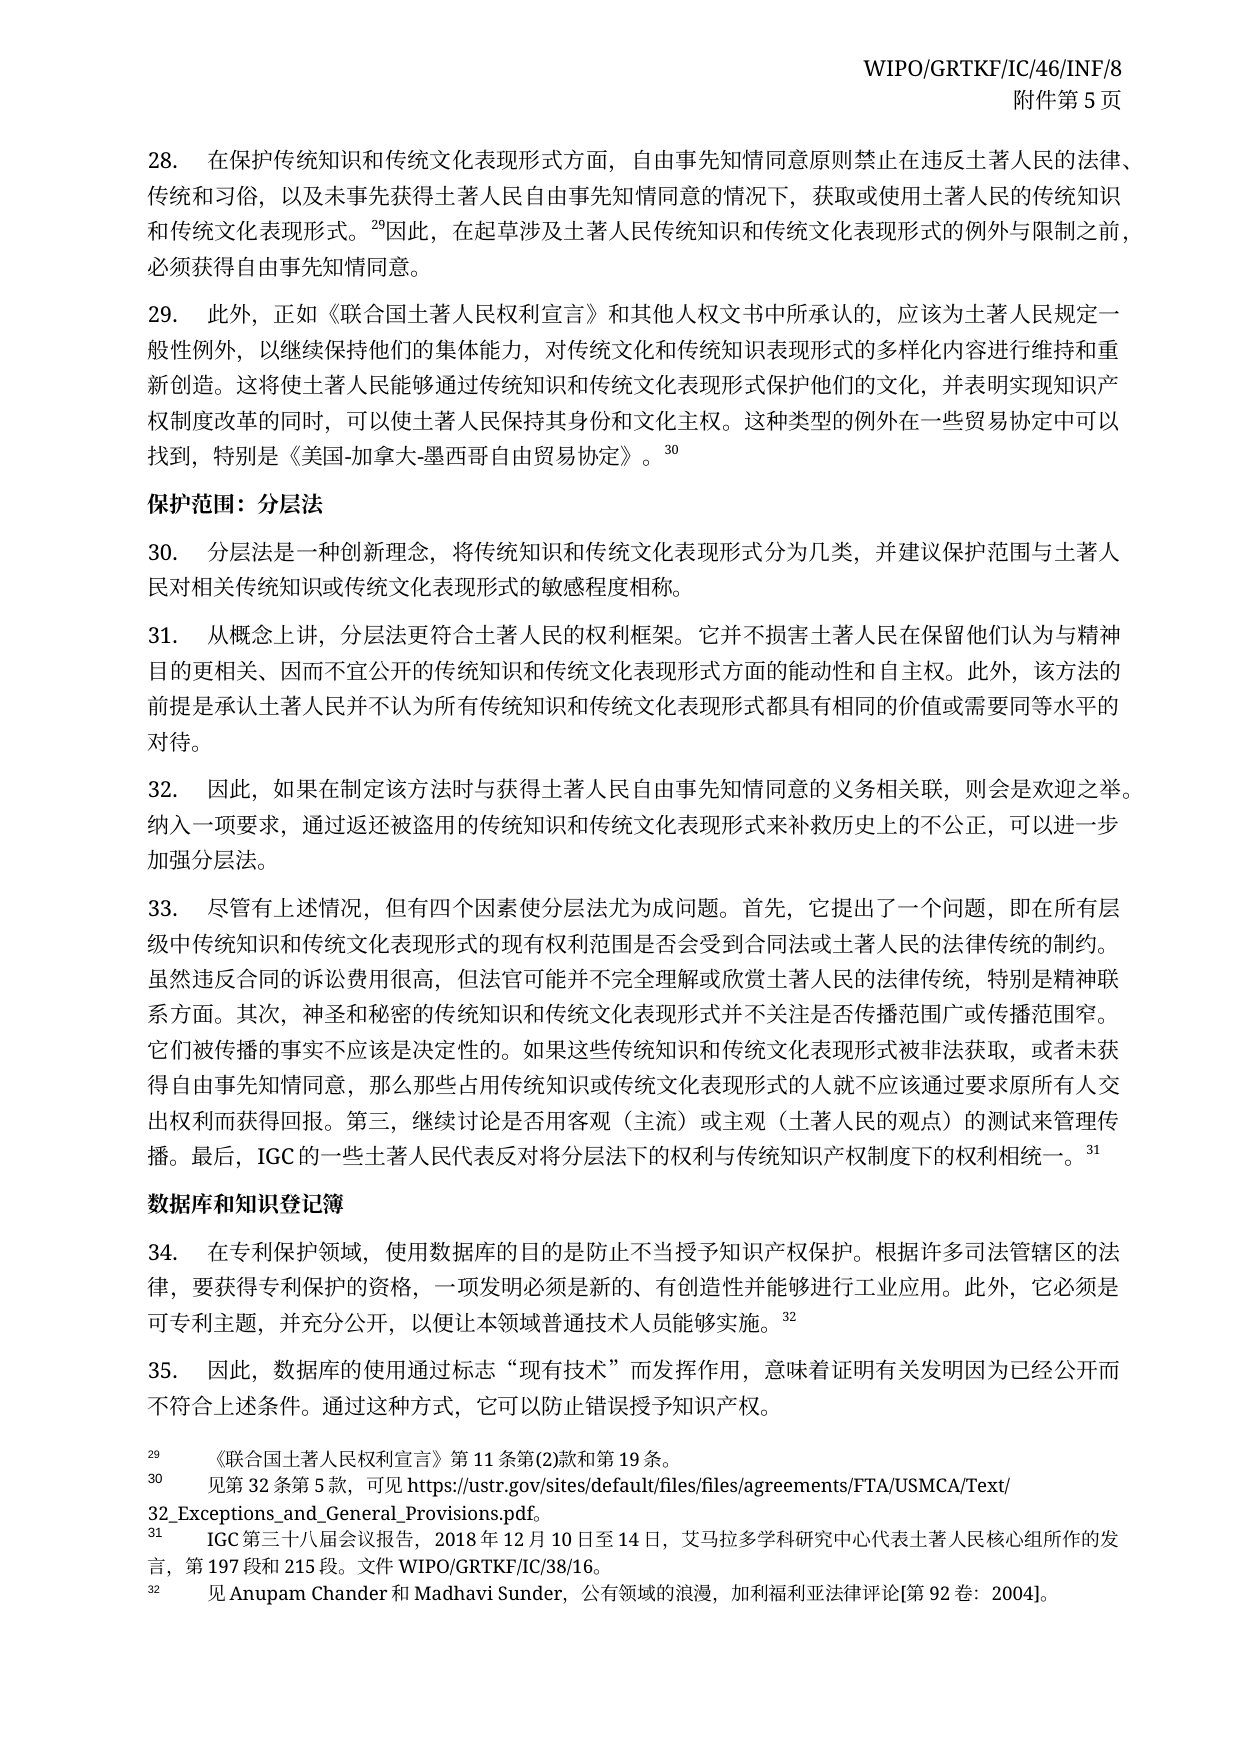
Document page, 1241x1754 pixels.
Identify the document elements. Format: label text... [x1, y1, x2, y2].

list 分层法是一种创新理念，将传统知识和传统文化表现形式分为几类，并建议保护范围与土著人民对相关传统知识或传统文化表现形式的敏感程度相称。 [148, 531, 1122, 602]
list 因此，数据库的使用通过标志“现有技术”而发挥作用，意味着证明有关发明因为已经公开而不符合上述条件。通过这种方式，它可以防止错误授予知识产权。 [148, 1350, 1122, 1421]
list 在专利保护领域，使用数据库的目的是防止不当授予知识产权保护。根据许多司法管辖区的法律，要获得专利保护的资格，一项发明必须是新的、有创造性并能够进行工业应用。此外，它必须是可专利主题，并充分公开，以便让本领域普通技术人员能够实施。 [148, 1231, 1122, 1337]
list 从概念上讲，分层法更符合土著人民的权利框架。它并不损害土著人民在保留他们认为与精神目的更相关、因而不宜公开的传统知识和传统文化表现形式方面的能动性和自主权。此外，该方法的前提是承认土著人民并不认为所有传统知识和传统文化表现形式都具有相同的价值或需要同等水平的对待。 [148, 614, 1122, 756]
list 此外，正如《联合国土著人民权利宣言》和其他人权文书中所承认的，应该为土著人民规定一般性例外，以继续保持他们的集体能力，对传统文化和传统知识表现形式的多样化内容进行维持和重新创造。这将使土著人民能够通过传统知识和传统文化表现形式保护他们的文化，并表明实现知识产权制度改革的同时，可以使土著人民保持其身份和文化主权。这种类型的例外在一些贸易协定中可以找到，特别是《美国-加拿大-墨西哥自由贸易协定》。 [148, 294, 1122, 471]
list 因此，如果在制定该方法时与获得土著人民自由事先知情同意的义务相关联，则会是欢迎之举。纳入一项要求，通过返还被盗用的传统知识和传统文化表现形式来补救历史上的不公正，可以进一步加强分层法。 [148, 769, 1122, 875]
list 尽管有上述情况，但有四个因素使分层法尤为成问题。首先，它提出了一个问题，即在所有层级中传统知识和传统文化表现形式的现有权利范围是否会受到合同法或土著人民的法律传统的制约。虽然违反合同的诉讼费用很高，但法官可能并不完全理解或欣赏土著人民的法律传统，特别是精神联系方面。其次，神圣和秘密的传统知识和传统文化表现形式并不关注是否传播范围广或传播范围窄。它们被传播的事实不应该是决定性的。如果这些传统知识和传统文化表现形式被非法获取，或者未获得自由事先知情同意，那么那些占用传统知识或传统文化表现形式的人就不应该通过要求原所有人交出权利而获得回报。第三，继续讨论是否用客观（主流）或主观（土著人民的观点）的测试来管理传播。最后，IGC的一些土著人民代表反对将分层法下的权利与传统知识产权制度下的权利相统一。 [148, 887, 1122, 1171]
list 在保护传统知识和传统文化表现形式方面，自由事先知情同意原则禁止在违反土著人民的法律、传统和习俗，以及未事先获得土著人民自由事先知情同意的情况下，获取或使用土著人民的传统知识和传统文化表现形式。因此，在起草涉及土著人民传统知识和传统文化表现形式的例外与限制之前，必须获得自由事先知情同意。 [148, 139, 1122, 281]
text 数据库和知识登记簿 [148, 1183, 1122, 1219]
text 保护范围：分层法 [148, 483, 1122, 519]
